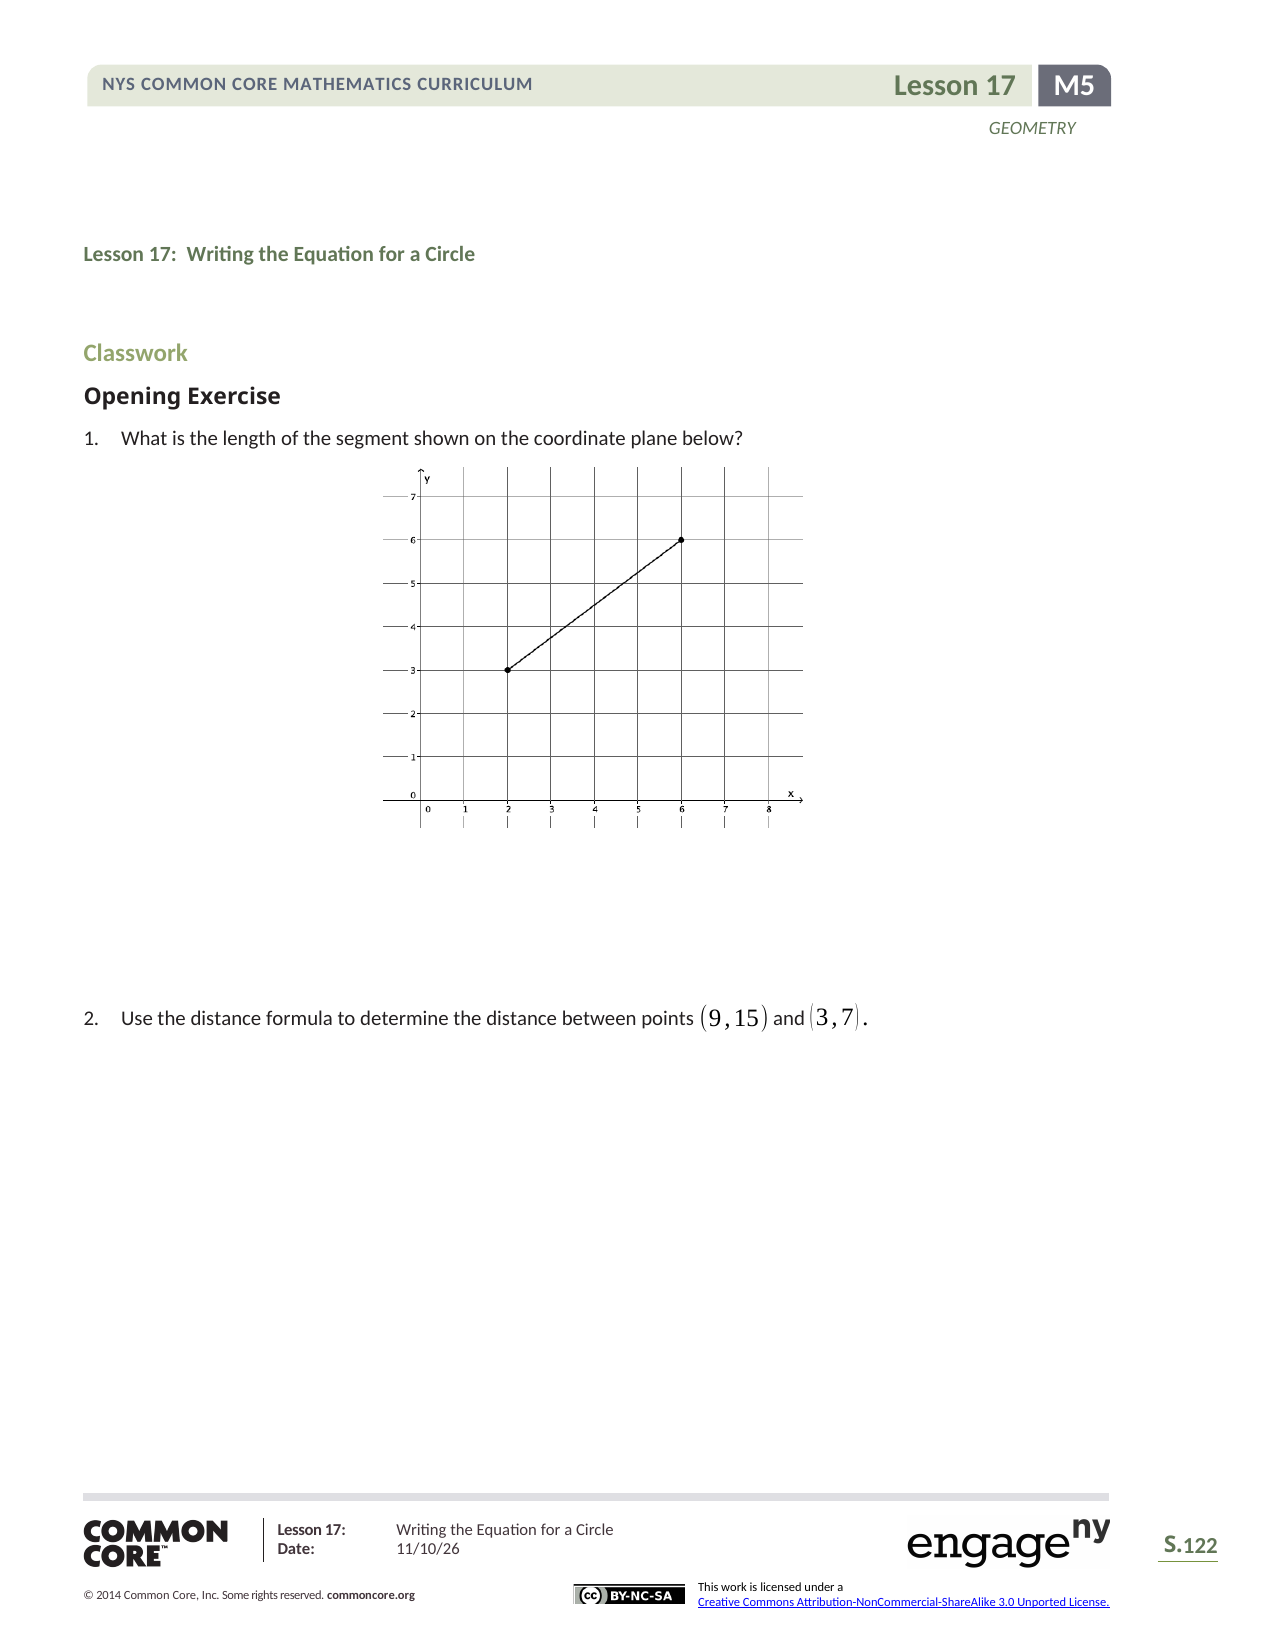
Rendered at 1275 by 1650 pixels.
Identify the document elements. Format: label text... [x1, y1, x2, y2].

text What is the length of the segment shown on the coordinate plane below? [83, 425, 1108, 451]
picture [572, 1584, 685, 1604]
text Classwork [83, 338, 1108, 367]
picture [79, 1515, 232, 1572]
picture [906, 1515, 1110, 1569]
text Opening Exercise [83, 380, 1108, 411]
text Lesson 17: Writing the Equation for a Circle [83, 201, 1108, 272]
picture [381, 460, 805, 831]
text Use the distance formula to determine the distance between points and [83, 1002, 1108, 1033]
